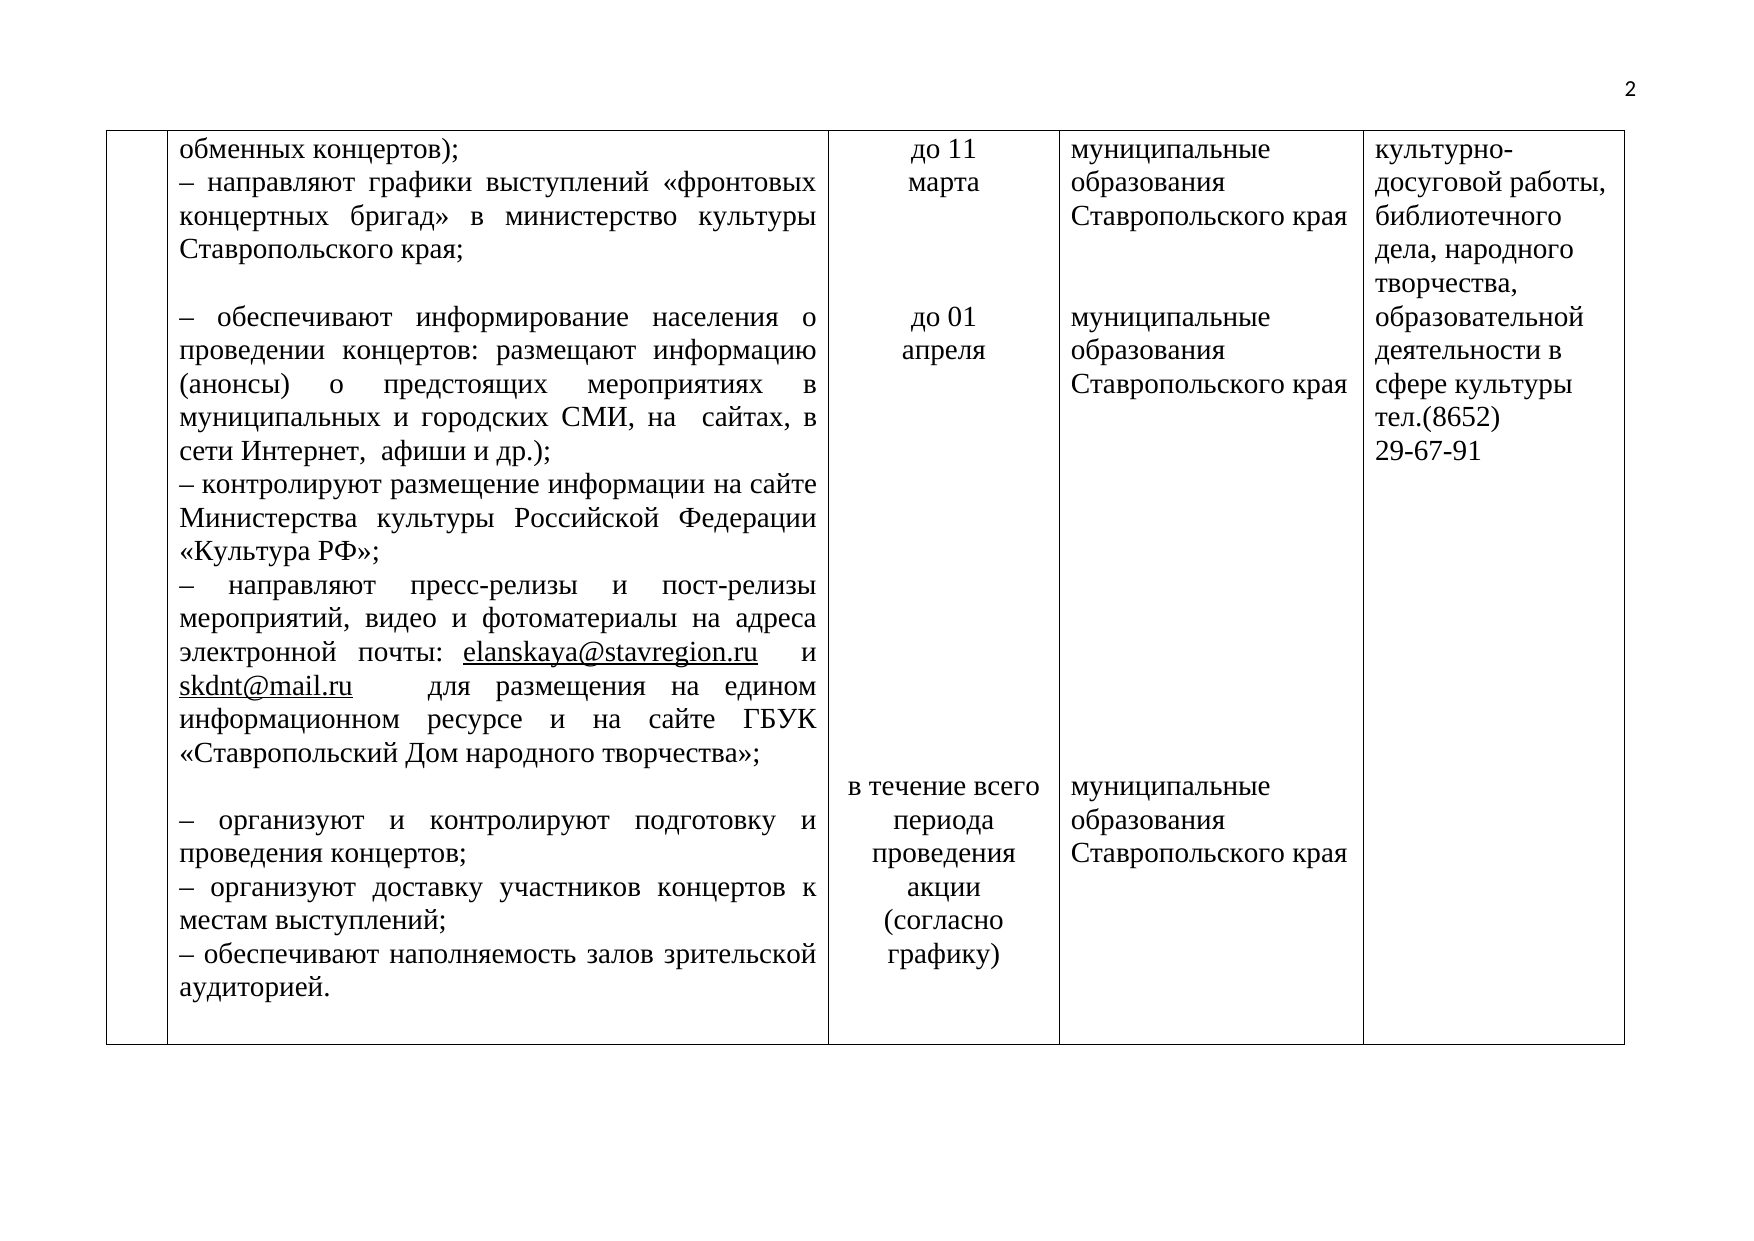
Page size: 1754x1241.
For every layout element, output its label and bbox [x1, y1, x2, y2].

table_cell [1364, 131, 1624, 1044]
table_cell [829, 131, 1059, 1044]
table_cell [1060, 131, 1363, 1044]
table_cell [168, 131, 828, 1044]
table_cell [107, 131, 167, 1044]
